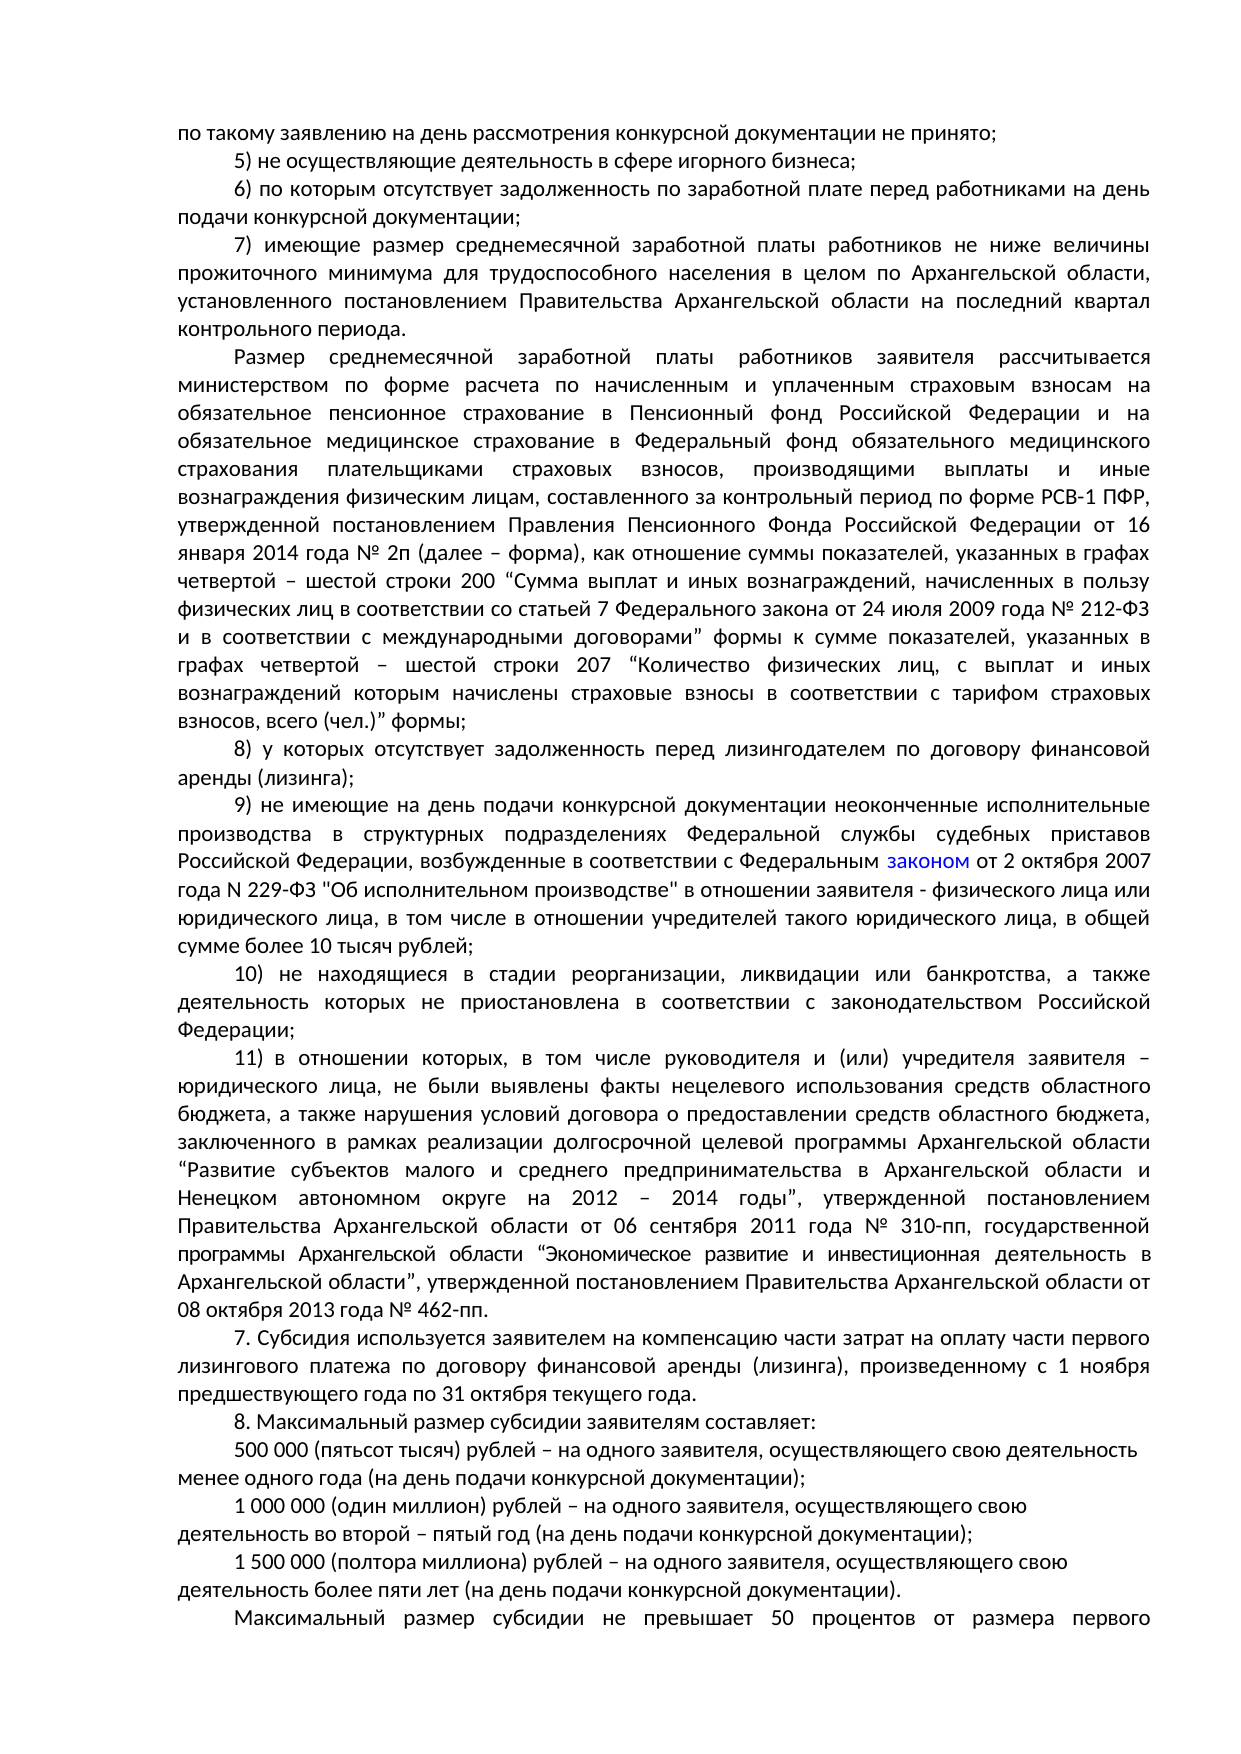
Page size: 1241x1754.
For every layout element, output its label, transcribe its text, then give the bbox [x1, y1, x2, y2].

text 1 500 000 (полтора миллиона) рублей – на одного заявителя, осуществляющего свою деятельность более пяти лет (на день подачи конкурсной документации). [177, 1547, 1152, 1603]
text 8) у которых отсутствует задолженность перед лизингодателем по договору финансовой аренды (лизинга); [177, 734, 1152, 791]
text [177, 1603, 1152, 1631]
text 6) по которым отсутствует задолженность по заработной плате перед работниками на день подачи конкурсной документации; [177, 174, 1152, 230]
text 9) не имеющие на день подачи конкурсной документации неоконченные исполнительные производства в структурных подразделениях Федеральной службы судебных приставов Российской Федерации, возбужденные в соответствии с Федеральным законом от 2 октября 2007 года N 229-ФЗ "Об исполнительном производстве" в отношении заявителя - физического лица или юридического лица, в том числе в отношении учредителей такого юридического лица, в общей сумме более 10 тысяч рублей; [177, 791, 1152, 959]
text 11) в отношении которых, в том числе руководителя и (или) учредителя заявителя – юридического лица, не были выявлены факты нецелевого использования средств областного бюджета, а также нарушения условий договора о предоставлении средств областного бюджета, заключенного в рамках реализации долгосрочной целевой программы Архангельской области “Развитие субъектов малого и среднего предпринимательства в Архангельской области и Ненецком автономном округе на 2012 – 2014 годы”, утвержденной постановлением Правительства Архангельской области от 06 сентября 2011 года № 310-пп, государственной программы Архангельской области “Экономическое развитие и инвестиционная деятельность в Архангельской области”, утвержденной постановлением Правительства Архангельской области от 08 октября 2013 года № 462-пп. [177, 1043, 1152, 1323]
text 7) имеющие размер среднемесячной заработной платы работников не ниже величины прожиточного минимума для трудоспособного населения в целом по Архангельской области, установленного постановлением Правительства Архангельской области на последний квартал контрольного периода. [177, 230, 1152, 342]
text 7. Субсидия используется заявителем на компенсацию части затрат на оплату части первого лизингового платежа по договору финансовой аренды (лизинга), произведенному с 1 ноября предшествующего года по 31 октября текущего года. [177, 1323, 1152, 1407]
text 5) не осуществляющие деятельность в сфере игорного бизнеса; [177, 146, 1152, 174]
text 8. Максимальный размер субсидии заявителям составляет: [177, 1407, 1152, 1435]
text 1 000 000 (один миллион) рублей – на одного заявителя, осуществляющего свою деятельность во второй – пятый год (на день подачи конкурсной документации); [177, 1491, 1152, 1547]
text 10) не находящиеся в стадии реорганизации, ликвидации или банкротства, а также деятельность которых не приостановлена в соответствии с законодательством Российской Федерации; [177, 959, 1152, 1043]
text 500 000 (пятьсот тысяч) рублей – на одного заявителя, осуществляющего свою деятельность менее одного года (на день подачи конкурсной документации); [177, 1435, 1152, 1491]
text Размер среднемесячной заработной платы работников заявителя рассчитывается министерством по форме расчета по начисленным и уплаченным страховым взносам на обязательное пенсионное страхование в Пенсионный фонд Российской Федерации и на обязательное медицинское страхование в Федеральный фонд обязательного медицинского страхования плательщиками страховых взносов, производящими выплаты и иные вознаграждения физическим лицам, составленного за контрольный период по форме РСВ-1 ПФР, утвержденной постановлением Правления Пенсионного Фонда Российской Федерации от 16 января 2014 года № 2п (далее – форма), как отношение суммы показателей, указанных в графах четвертой – шестой строки 200 “Сумма выплат и иных вознаграждений, начисленных в пользу физических лиц в соответствии со статьей 7 Федерального закона от 24 июля 2009 года № 212-ФЗ и в соответствии с международными договорами” формы к сумме показателей, указанных в графах четвертой – шестой строки 207 “Количество физических лиц, с выплат и иных вознаграждений которым начислены страховые взносы в соответствии с тарифом страховых взносов, всего (чел.)” формы; [177, 342, 1152, 734]
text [177, 118, 1152, 146]
